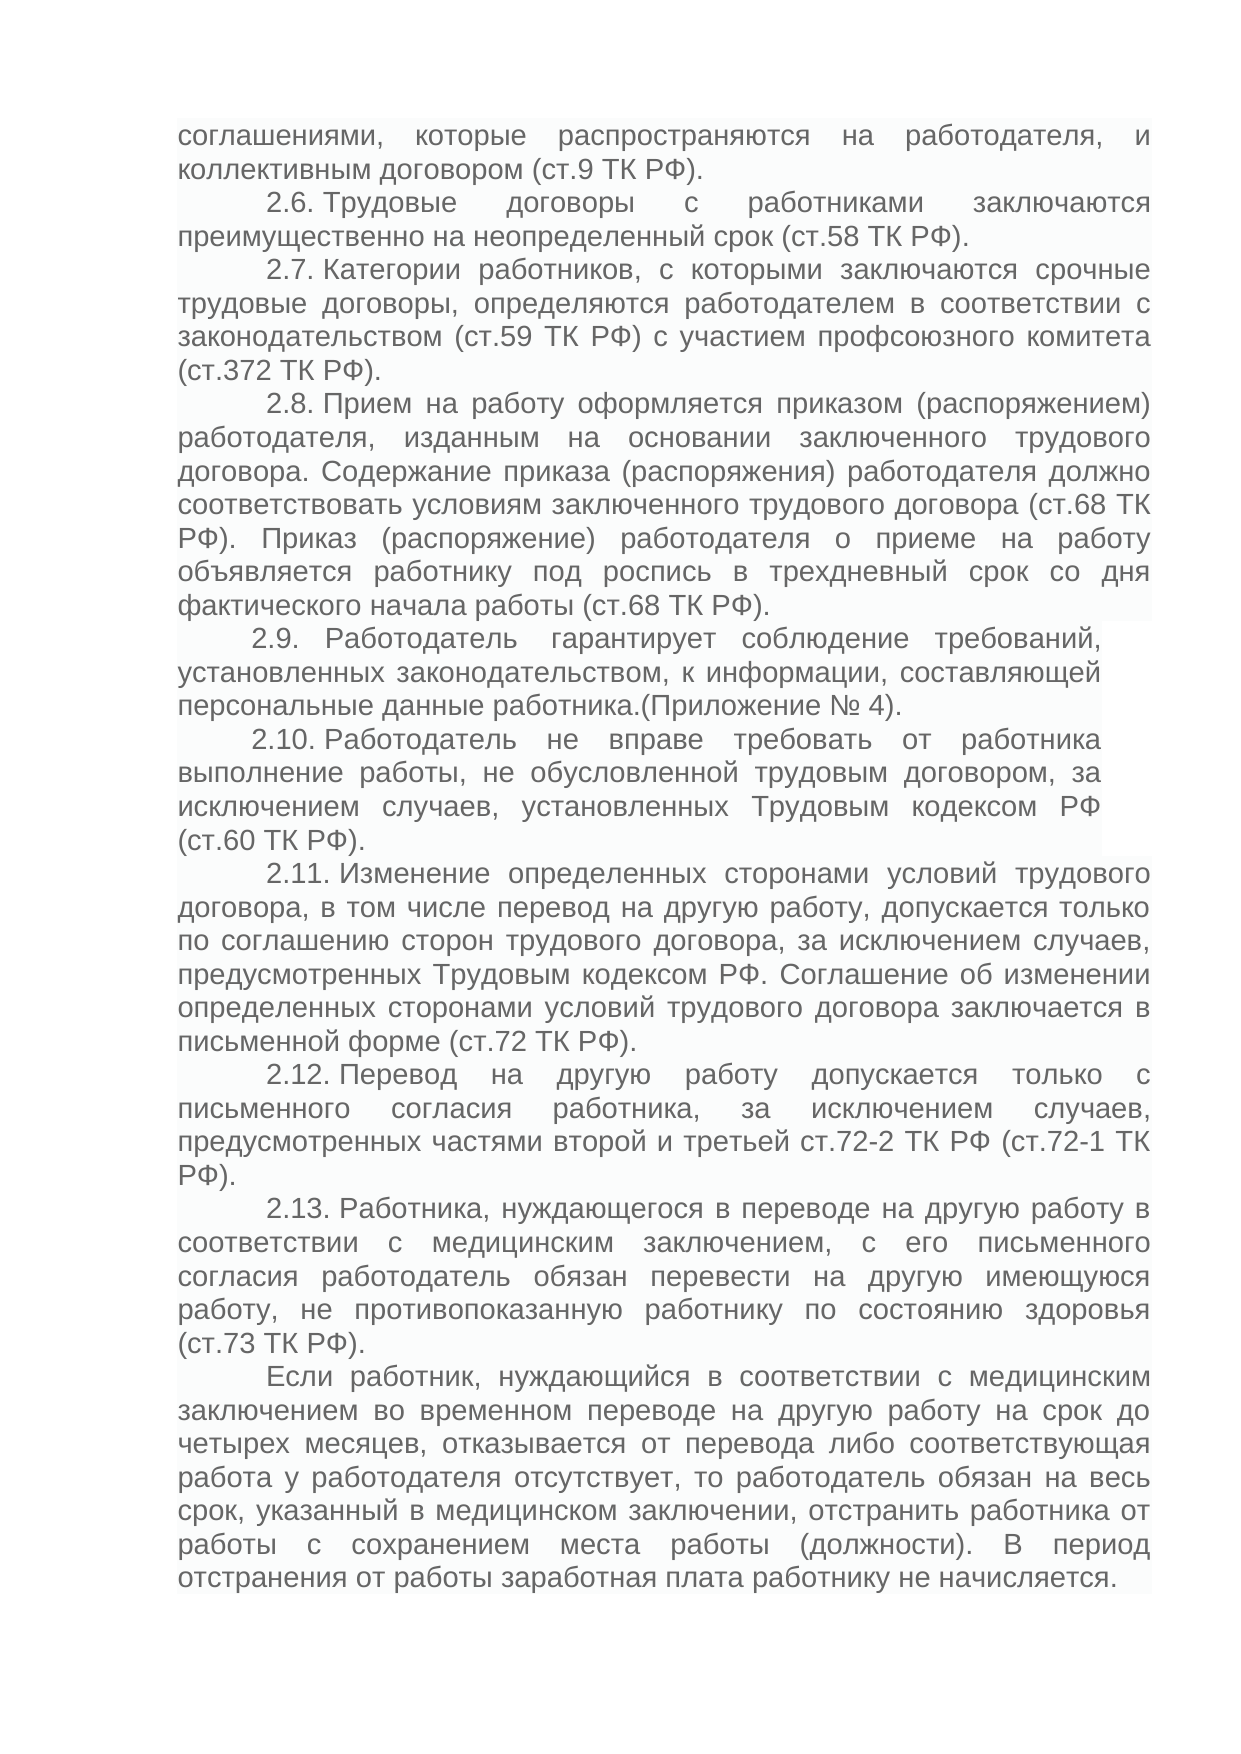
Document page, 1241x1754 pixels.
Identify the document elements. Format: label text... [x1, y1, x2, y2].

text 2.13. Работника, нуждающегося в переводе на другую работу в соответствии с медицинским заключением, с его письменного согласия работодатель обязан перевести на другую имеющуюся работу, не противопоказанную работнику по состоянию здоровья (ст.73 ТК РФ). [177, 1191, 1152, 1359]
text 2.12. Перевод на другую работу допускается только с письменного согласия работника, за исключением случаев, предусмотренных частями второй и третьей ст.72-2 ТК РФ (ст.72-1 ТК РФ). [177, 1057, 1152, 1191]
text 2.6. Трудовые договоры с работниками заключаются преимущественно на неопределенный срок (ст.58 ТК РФ). [177, 185, 1152, 252]
text Если работник, нуждающийся в соответствии с медицинским заключением во временном переводе на другую работу на срок до четырех месяцев, отказывается от перевода либо соответствующая работа у работодателя отсутствует, то работодатель обязан на весь срок, указанный в медицинском заключении, отстранить работника от работы с сохранением места работы (должности). В период отстранения от работы заработная плата работнику не начисляется. [177, 1359, 1152, 1594]
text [177, 118, 1152, 185]
text 2.10. Работодатель не вправе требовать от работника выполнение работы, не обусловленной трудовым договором, за исключением случаев, установленных Трудовым кодексом РФ (ст.60 ТК РФ). [177, 722, 1102, 856]
text 2.8. Прием на работу оформляется приказом (распоряжением) работодателя, изданным на основании заключенного трудового договора. Содержание приказа (распоряжения) работодателя должно соответствовать условиям заключенного трудового договора (ст.68 ТК РФ). Приказ (распоряжение) работодателя о приеме на работу объявляется работнику под роспись в трехдневный срок со дня фактического начала работы (ст.68 ТК РФ). [177, 386, 1152, 621]
text 2.7. Категории работников, с которыми заключаются срочные трудовые договоры, определяются работодателем в соответствии с законодательством (ст.59 ТК РФ) с участием профсоюзного комитета (ст.372 ТК РФ). [177, 252, 1152, 386]
text 2.9. Работодатель гарантирует соблюдение требований, установленных законодательством, к информации, составляющей персональные данные работника.(Приложение № 4). [177, 621, 1102, 722]
text 2.11. Изменение определенных сторонами условий трудового договора, в том числе перевод на другую работу, допускается только по соглашению сторон трудового договора, за исключением случаев, предусмотренных Трудовым кодексом РФ. Соглашение об изменении определенных сторонами условий трудового договора заключается в письменной форме (ст.72 ТК РФ). [177, 856, 1152, 1057]
